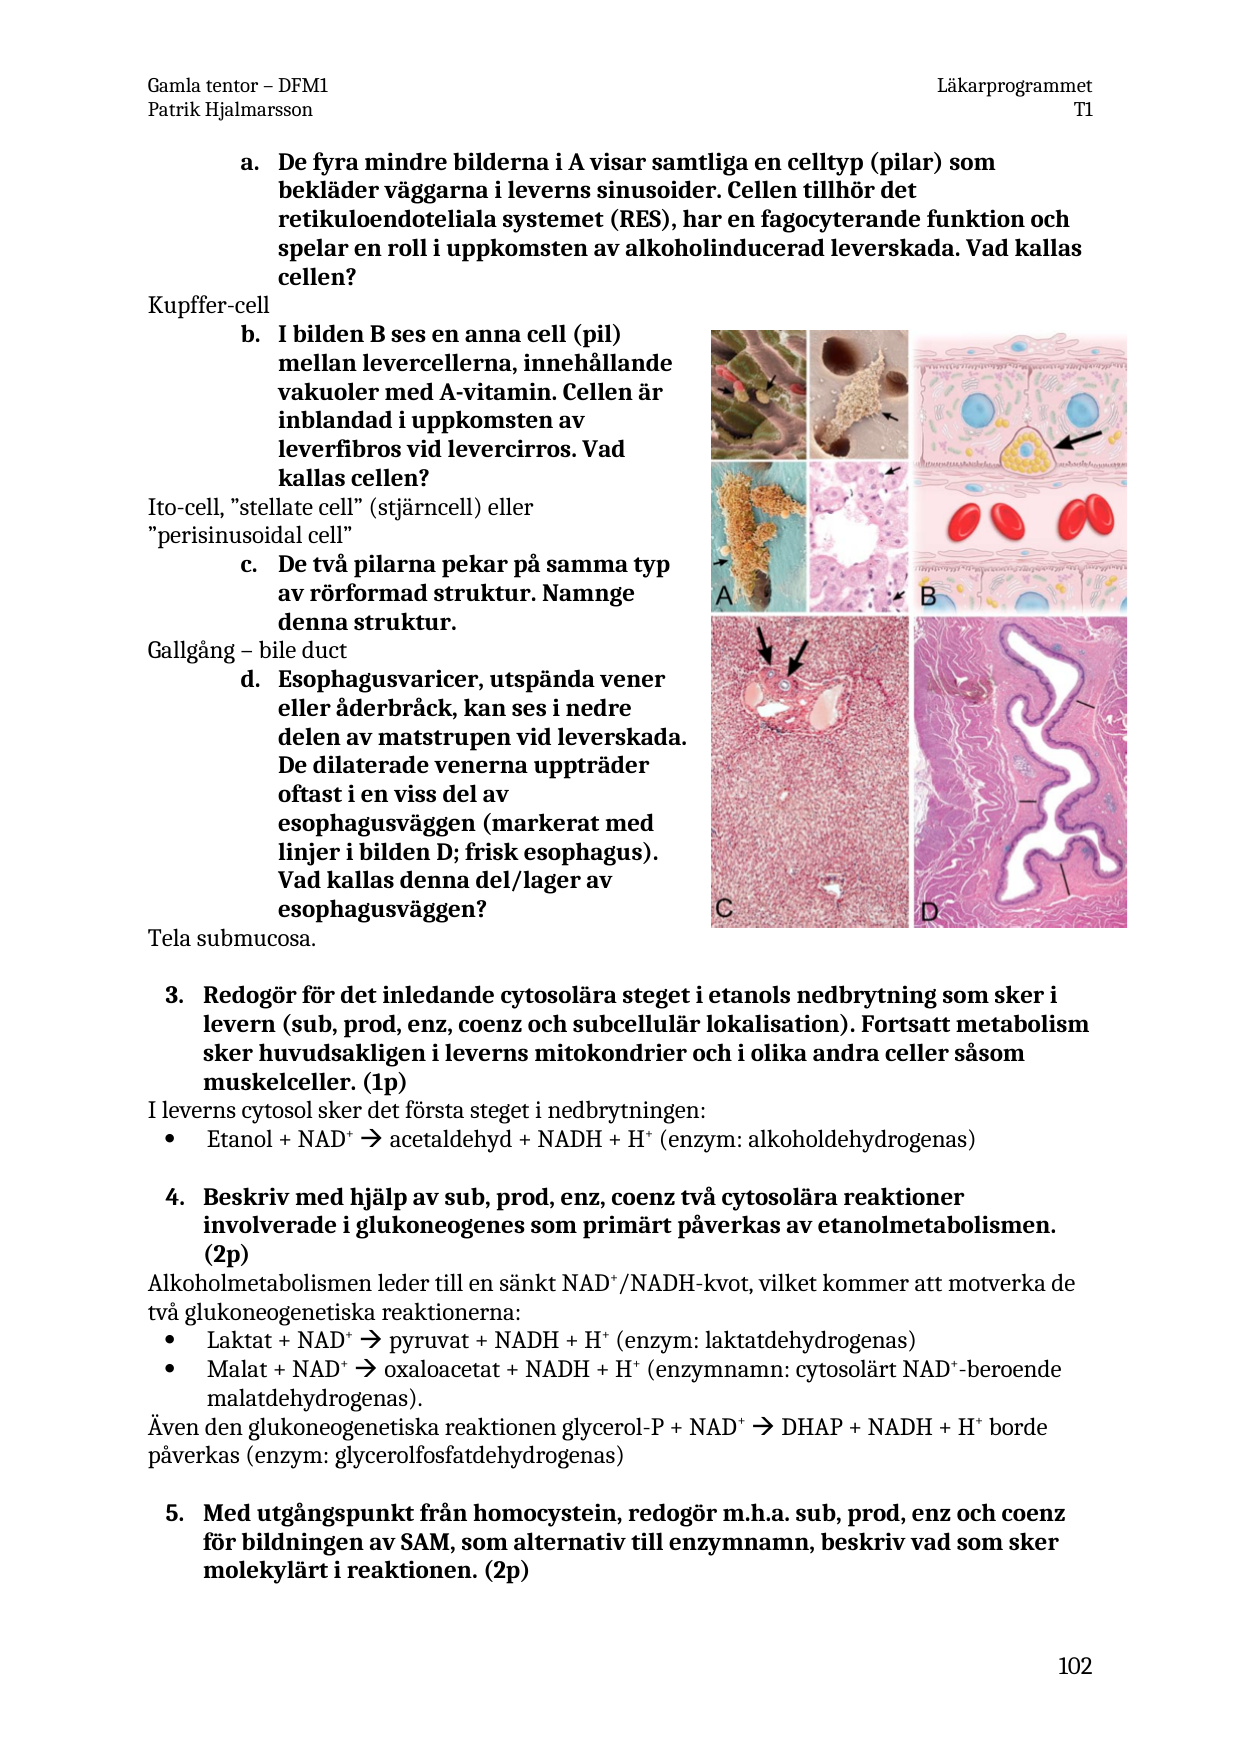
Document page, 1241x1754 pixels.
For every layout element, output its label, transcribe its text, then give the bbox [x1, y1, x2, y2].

text Alkoholmetabolismen leder till en sänkt NAD+/NADH-kvot, vilket kommer att motverka de två glukoneogenetiska reaktionerna: [148, 1269, 1093, 1326]
list Malat + NAD+ oxaloacetat + NADH + H+ (enzymnamn: cytosolärt NAD+-beroende malatdehydrogenas). [165, 1355, 1093, 1413]
list De två pilarna pekar på samma typ av rörformad struktur. Namnge denna struktur. [240, 550, 710, 636]
picture [710, 328, 1128, 929]
text I leverns cytosol sker det första steget i nedbrytningen: [148, 1096, 1093, 1125]
list Laktat + NAD+ pyruvat + NADH + H+ (enzym: laktatdehydrogenas) [165, 1326, 1093, 1355]
list Med utgångspunkt från homocystein, redogör m.h.a. sub, prod, enz och coenz för bildningen av SAM, som alternativ till enzymnamn, beskriv vad som sker molekylärt i reaktionen. (2p) [165, 1499, 1093, 1585]
list Beskriv med hjälp av sub, prod, enz, coenz två cytosolära reaktioner involverade i glukoneogenes som primärt påverkas av etanolmetabolismen. (2p) [165, 1183, 1093, 1269]
text Även den glukoneogenetiska reaktionen glycerol-P + NAD+ DHAP + NADH + H+ borde påverkas (enzym: glycerolfosfatdehydrogenas) [148, 1413, 1093, 1470]
list Etanol + NAD+ acetaldehyd + NADH + H+ (enzym: alkoholdehydrogenas) [165, 1125, 1093, 1154]
text Kupffer-cell [148, 291, 1093, 320]
text Gallgång – bile duct [148, 636, 710, 665]
list Esophagusvaricer, utspända vener eller åderbråck, kan ses i nedre delen av matstrupen vid leverskada. De dilaterade venerna uppträder oftast i en viss del av esophagusväggen (markerat med linjer i bilden D; frisk esophagus). Vad kallas denna del/lager av esophagusväggen? [240, 665, 710, 924]
text Tela submucosa. [148, 924, 1093, 953]
list Redogör för det inledande cytosolära steget i etanols nedbrytning som sker i levern (sub, prod, enz, coenz och subcellulär lokalisation). Fortsatt metabolism sker huvudsakligen i leverns mitokondrier och i olika andra celler såsom muskelceller. (1p) [165, 981, 1093, 1096]
text Ito-cell, ”stellate cell” (stjärncell) eller ”perisinusoidal cell” [148, 493, 710, 550]
list De fyra mindre bilderna i A visar samtliga en celltyp (pilar) som bekläder väggarna i leverns sinusoider. Cellen tillhör det retikuloendoteliala systemet (RES), har en fagocyterande funktion och spelar en roll i uppkomsten av alkoholinducerad leverskada. Vad kallas cellen? [240, 148, 1093, 291]
list I bilden B ses en anna cell (pil) mellan levercellerna, innehållande vakuoler med A-vitamin. Cellen är inblandad i uppkomsten av leverfibros vid levercirros. Vad kallas cellen? [240, 320, 1093, 493]
